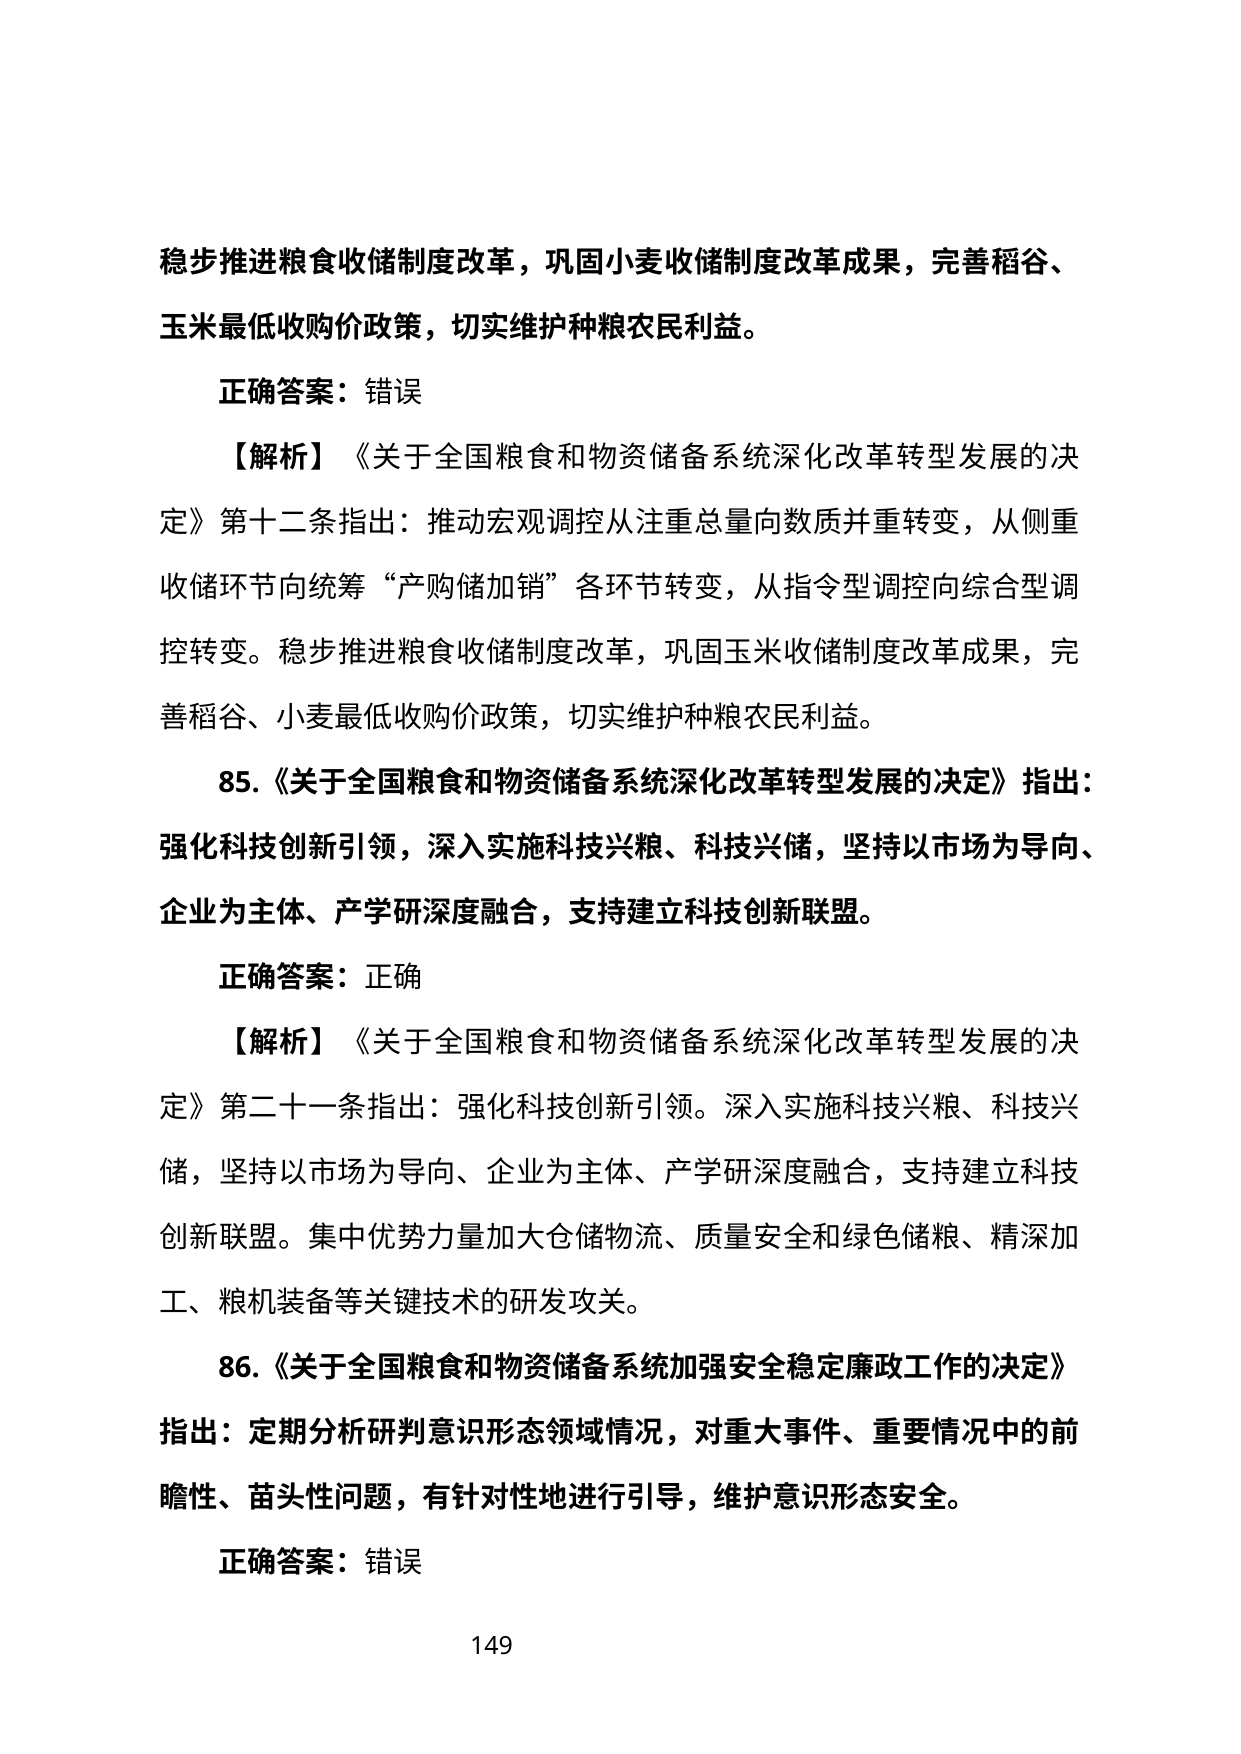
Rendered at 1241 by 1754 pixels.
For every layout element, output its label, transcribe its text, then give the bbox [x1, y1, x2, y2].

text 85.《关于全国粮食和物资储备系统深化改革转型发展的决定》指出：强化科技创新引领，深入实施科技兴粮、科技兴储，坚持以市场为导向、企业为主体、产学研深度融合，支持建立科技创新联盟。 [159, 747, 1081, 942]
text 【解析】《关于全国粮食和物资储备系统深化改革转型发展的决定》第十二条指出：推动宏观调控从注重总量向数质并重转变，从侧重收储环节向统筹“产购储加销”各环节转变，从指令型调控向综合型调控转变。稳步推进粮食收储制度改革，巩固玉米收储制度改革成果，完善稻谷、小麦最低收购价政策，切实维护种粮农民利益。 [159, 422, 1081, 747]
text 正确答案：正确 [159, 942, 1081, 1007]
text 【解析】《关于全国粮食和物资储备系统深化改革转型发展的决定》第二十一条指出：强化科技创新引领。深入实施科技兴粮、科技兴储，坚持以市场为导向、企业为主体、产学研深度融合，支持建立科技创新联盟。集中优势力量加大仓储物流、质量安全和绿色储粮、精深加工、粮机装备等关键技术的研发攻关。 [159, 1007, 1081, 1332]
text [159, 227, 1081, 357]
list 86.《关于全国粮食和物资储备系统加强安全稳定廉政工作的决定》指出：定期分析研判意识形态领域情况，对重大事件、重要情况中的前瞻性、苗头性问题，有针对性地进行引导，维护意识形态安全。 [159, 1332, 1081, 1527]
text 正确答案：错误 [159, 357, 1081, 422]
list 正确答案：错误 [159, 1527, 1081, 1592]
